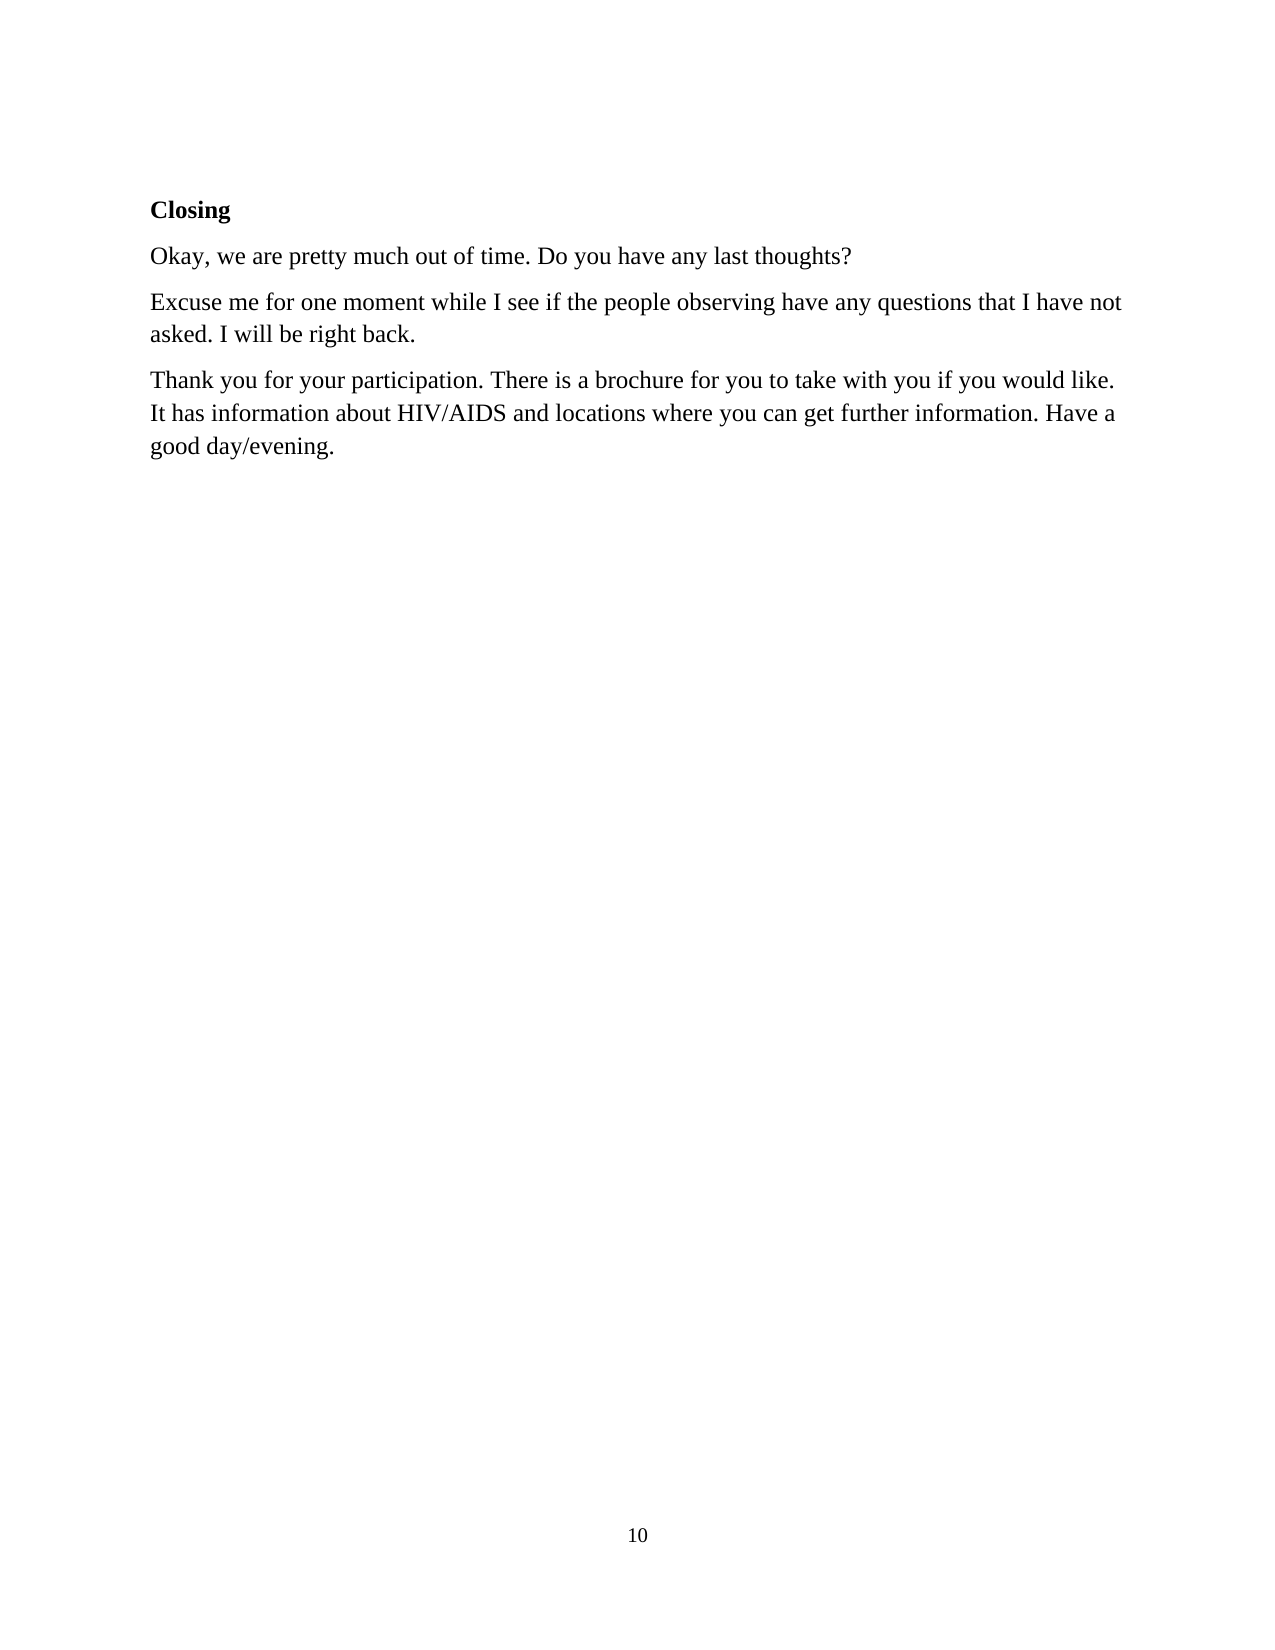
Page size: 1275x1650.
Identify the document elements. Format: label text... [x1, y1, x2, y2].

text Excuse me for one moment while I see if the people observing have any questions that I have not asked. I will be right back. [150, 287, 1125, 348]
text Thank you for your participation. There is a brochure for you to take with you if you would like. It has information about HIV/AIDS and locations where you can get further information. Have a good day/evening. [150, 365, 1125, 460]
list Closing [150, 196, 1125, 224]
text Okay, we are pretty much out of time. Do you have any last thoughts? [150, 241, 1125, 270]
